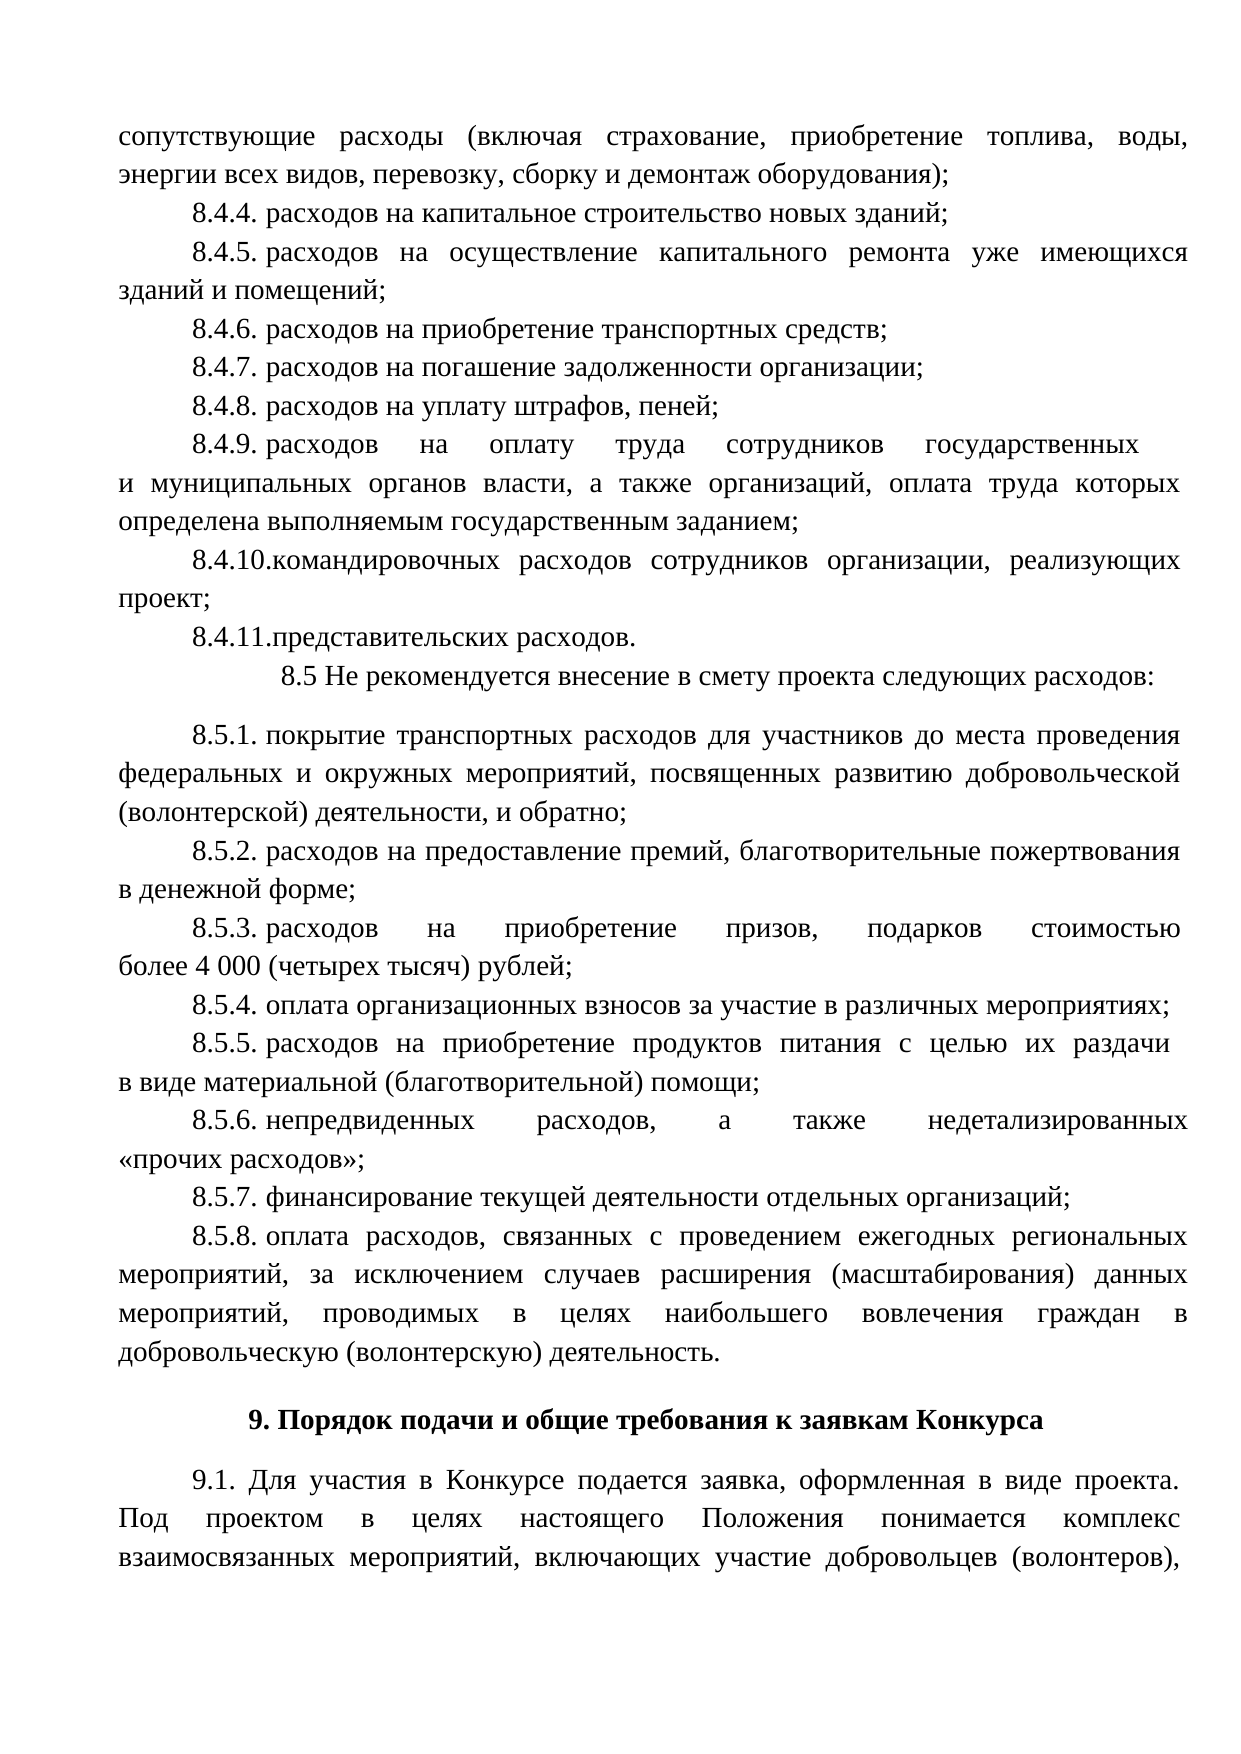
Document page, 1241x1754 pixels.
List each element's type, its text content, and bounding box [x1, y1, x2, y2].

text 8.4.11.представительских расходов. [118, 619, 1181, 653]
text 8.5.6. непредвиденных расходов, а также недетализированных «прочих расходов»; [118, 1102, 1189, 1174]
text 8.4.7. расходов на погашение задолженности организации; [118, 349, 1181, 383]
text 8.5.7. финансирование текущей деятельности отдельных организаций; [118, 1179, 1189, 1213]
text 8.5 Не рекомендуется внесение в смету проекта следующих расходов: [670, 658, 1181, 691]
text 8.4.4. расходов на капитальное строительство новых зданий; [118, 195, 1189, 229]
text 8.5.8. оплата расходов, связанных с проведением ежегодных региональных мероприятий, за исключением случаев расширения (масштабирования) данных мероприятий, проводимых в целях наибольшего вовлечения граждан в добровольческую (волонтерскую) деятельность. [118, 1218, 1189, 1367]
text 8.4.9. расходов на оплату труда сотрудников государственных и муниципальных органов власти, а также организаций, оплата труда которых определена выполняемым государственным заданием; [118, 426, 1181, 537]
text 8.4.5. расходов на осуществление капитального ремонта уже имеющихся зданий и помещений; [118, 234, 1189, 306]
text 8.5.5. расходов на приобретение продуктов питания с целью их раздачи в виде материальной (благотворительной) помощи; [118, 1025, 1189, 1097]
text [118, 118, 1189, 190]
text 8.4.10.командировочных расходов сотрудников организации, реализующих проект; [118, 542, 1181, 614]
text 8.5.2. расходов на предоставление премий, благотворительные пожертвования в денежной форме; [118, 833, 1181, 905]
text 9. Порядок подачи и общие требования к заявкам Конкурса [118, 1402, 1174, 1436]
text 8.5.3. расходов на приобретение призов, подарков стоимостью более 4 000 (четырех тысяч) рублей; [118, 910, 1181, 982]
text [118, 1462, 1181, 1572]
text 8.4.6. расходов на приобретение транспортных средств; [118, 311, 1181, 344]
text 8.5.1. покрытие транспортных расходов для участников до места проведения федеральных и окружных мероприятий, посвященных развитию добровольческой (волонтерской) деятельности, и обратно; [118, 717, 1181, 828]
text 8.4.8. расходов на уплату штрафов, пеней; [118, 388, 1181, 421]
text 8.5.4. оплата организационных взносов за участие в различных мероприятиях; [118, 987, 1181, 1020]
